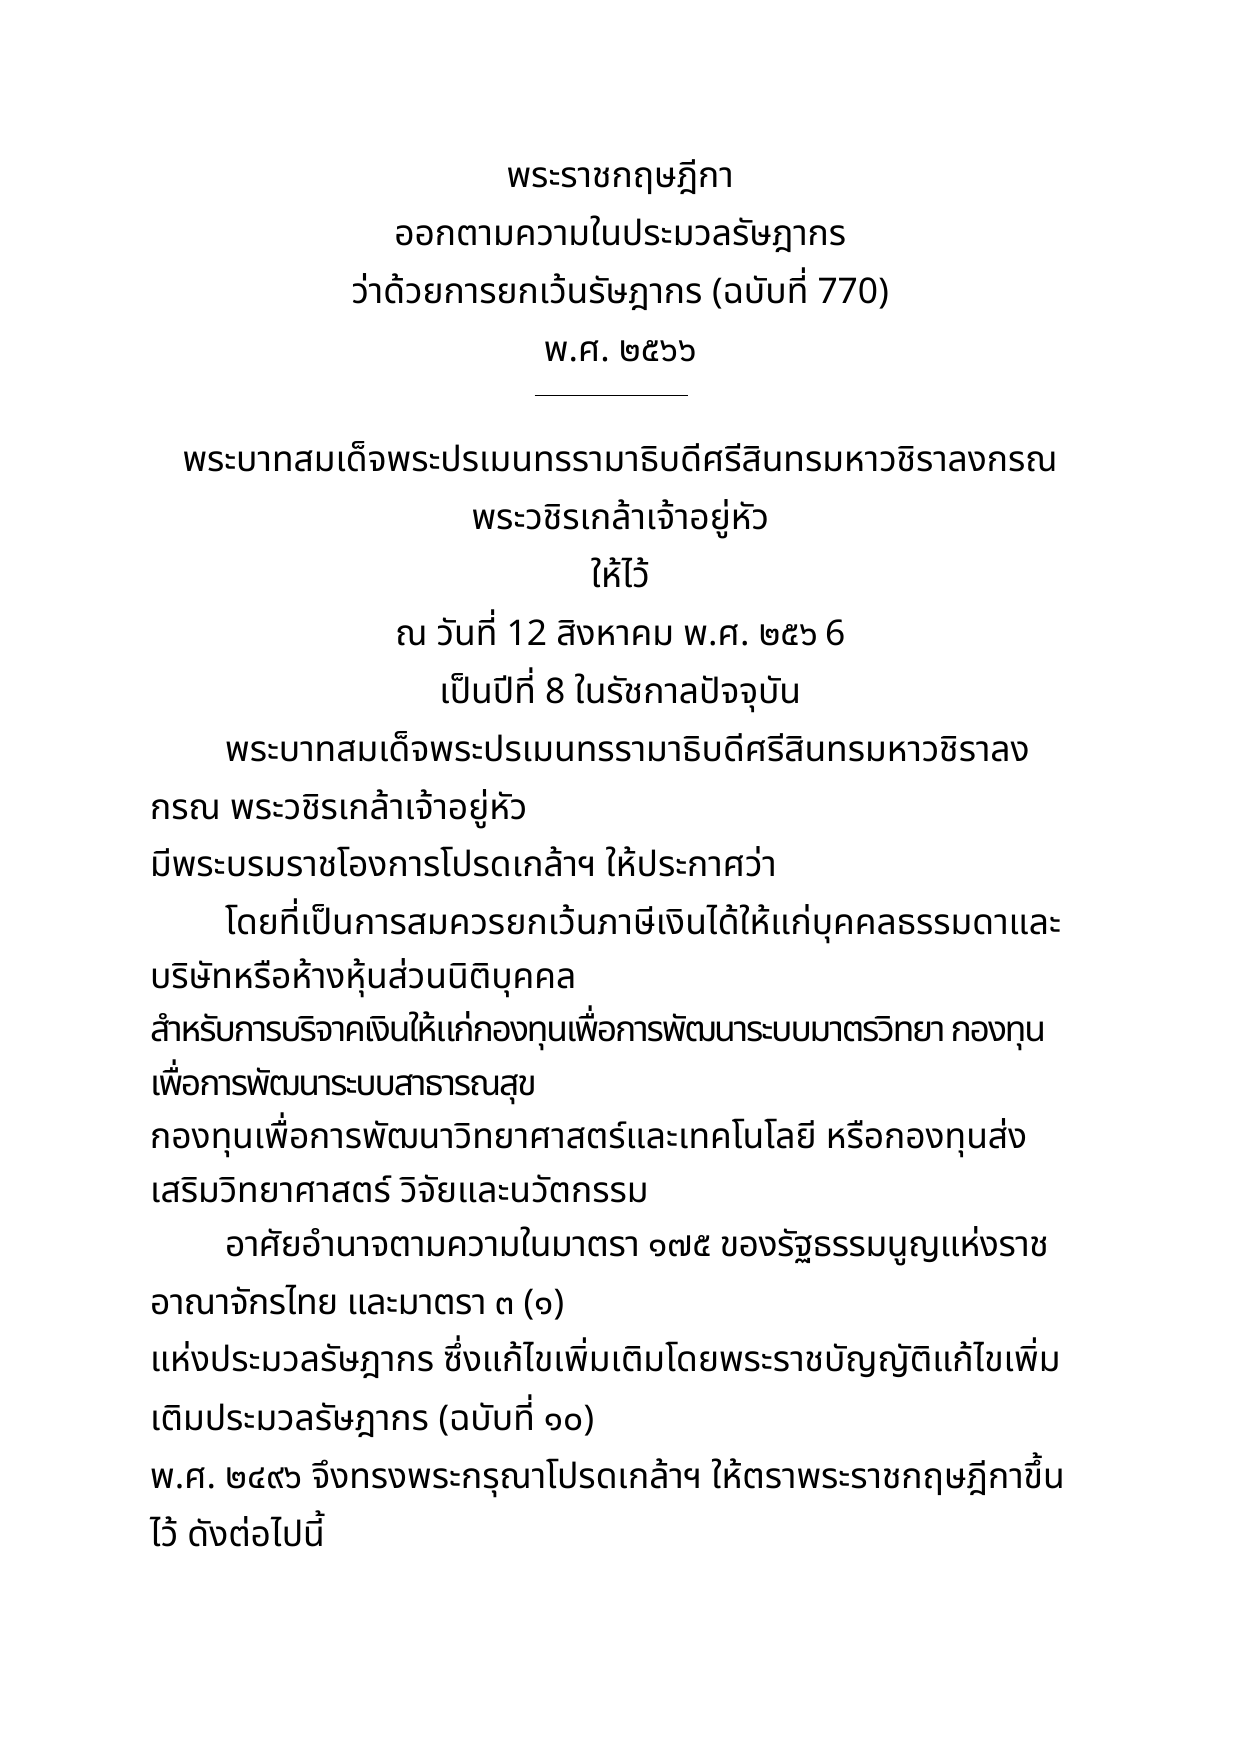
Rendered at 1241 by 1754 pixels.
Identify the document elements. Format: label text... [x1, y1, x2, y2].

text อาศัยอำนาจตามความในมาตรา ๑๗๕ ของรัฐธรรมนูญแห่งราชอาณาจักรไทย และมาตรา ๓ (๑) แห่งประมวลรัษฎากร ซึ่งแก้ไขเพิ่มเติมโดยพระราชบัญญัติแก้ไขเพิ่มเติมประมวลรัษฎากร (ฉบับที่ ๑๐) พ.ศ. ๒๔๙๖ จึงทรงพระกรุณาโปรดเกล้าฯ ให้ตราพระราชกฤษฎีกาขึ้นไว้ ดังต่อไปนี้ [150, 1218, 1090, 1562]
text พระราชกฤษฎีกา [150, 150, 1090, 203]
text พระวชิรเกล้าเจ้าอยู่หัว [150, 492, 1090, 545]
text พ.ศ. ๒๕๖๖ [150, 324, 1090, 378]
text ออกตามความในประมวลรัษฎากร [150, 208, 1090, 261]
text ให้ไว้ [150, 549, 1090, 603]
text ณ วันที่ 12 สิงหาคม พ.ศ. ๒๕๖6 [150, 607, 1090, 661]
text พระบาทสมเด็จพระปรเมนทรรามาธิบดีศรีสินทรมหาวชิราลงกรณ พระวชิรเกล้าเจ้าอยู่หัว มีพระบรมราชโองการโปรดเกล้าฯ ให้ประกาศว่า [150, 724, 1090, 893]
text เป็นปีที่ 8 ในรัชกาลปัจจุบัน [150, 666, 1090, 719]
text พระบาทสมเด็จพระปรเมนทรรามาธิบดีศรีสินทรมหาวชิราลงกรณ [150, 434, 1090, 487]
text โดยที่เป็นการสมควรยกเว้นภาษีเงินได้ให้แก่บุคคลธรรมดาและบริษัทหรือห้างหุ้นส่วนนิติบุคคล สำหรับการบริจาคเงินให้แก่กองทุนเพื่อการพัฒนาระบบมาตรวิทยา กองทุนเพื่อการพัฒนาระบบสาธารณสุข กองทุนเพื่อการพัฒนาวิทยาศาสตร์และเทคโนโลยี หรือกองทุนส่งเสริมวิทยาศาสตร์ วิจัยและนวัตกรรม [150, 897, 1090, 1218]
text ว่าด้วยการยกเว้นรัษฎากร (ฉบับที่ 770) [150, 266, 1090, 319]
